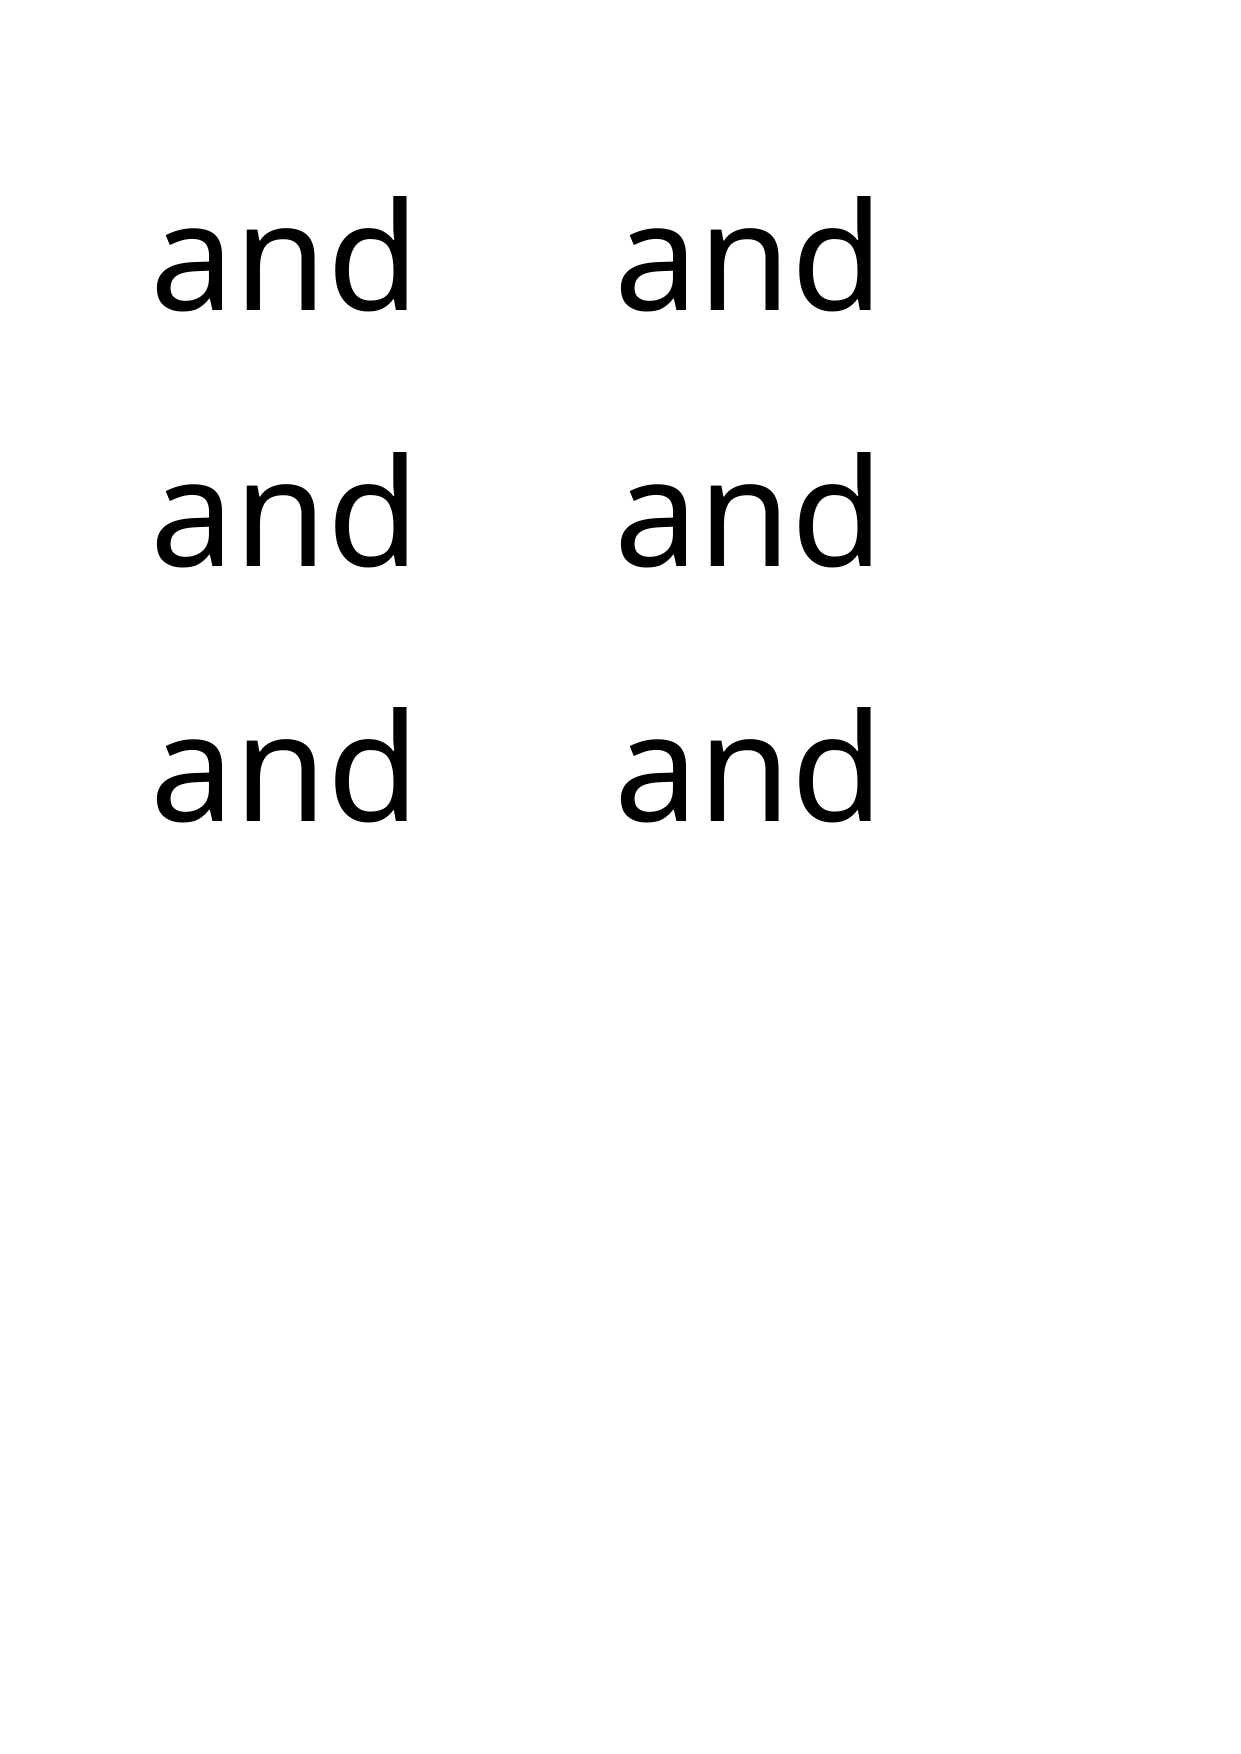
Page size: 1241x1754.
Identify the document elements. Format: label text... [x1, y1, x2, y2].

text and and [150, 661, 1090, 866]
text and and [150, 150, 1090, 354]
text and and [150, 406, 1090, 610]
